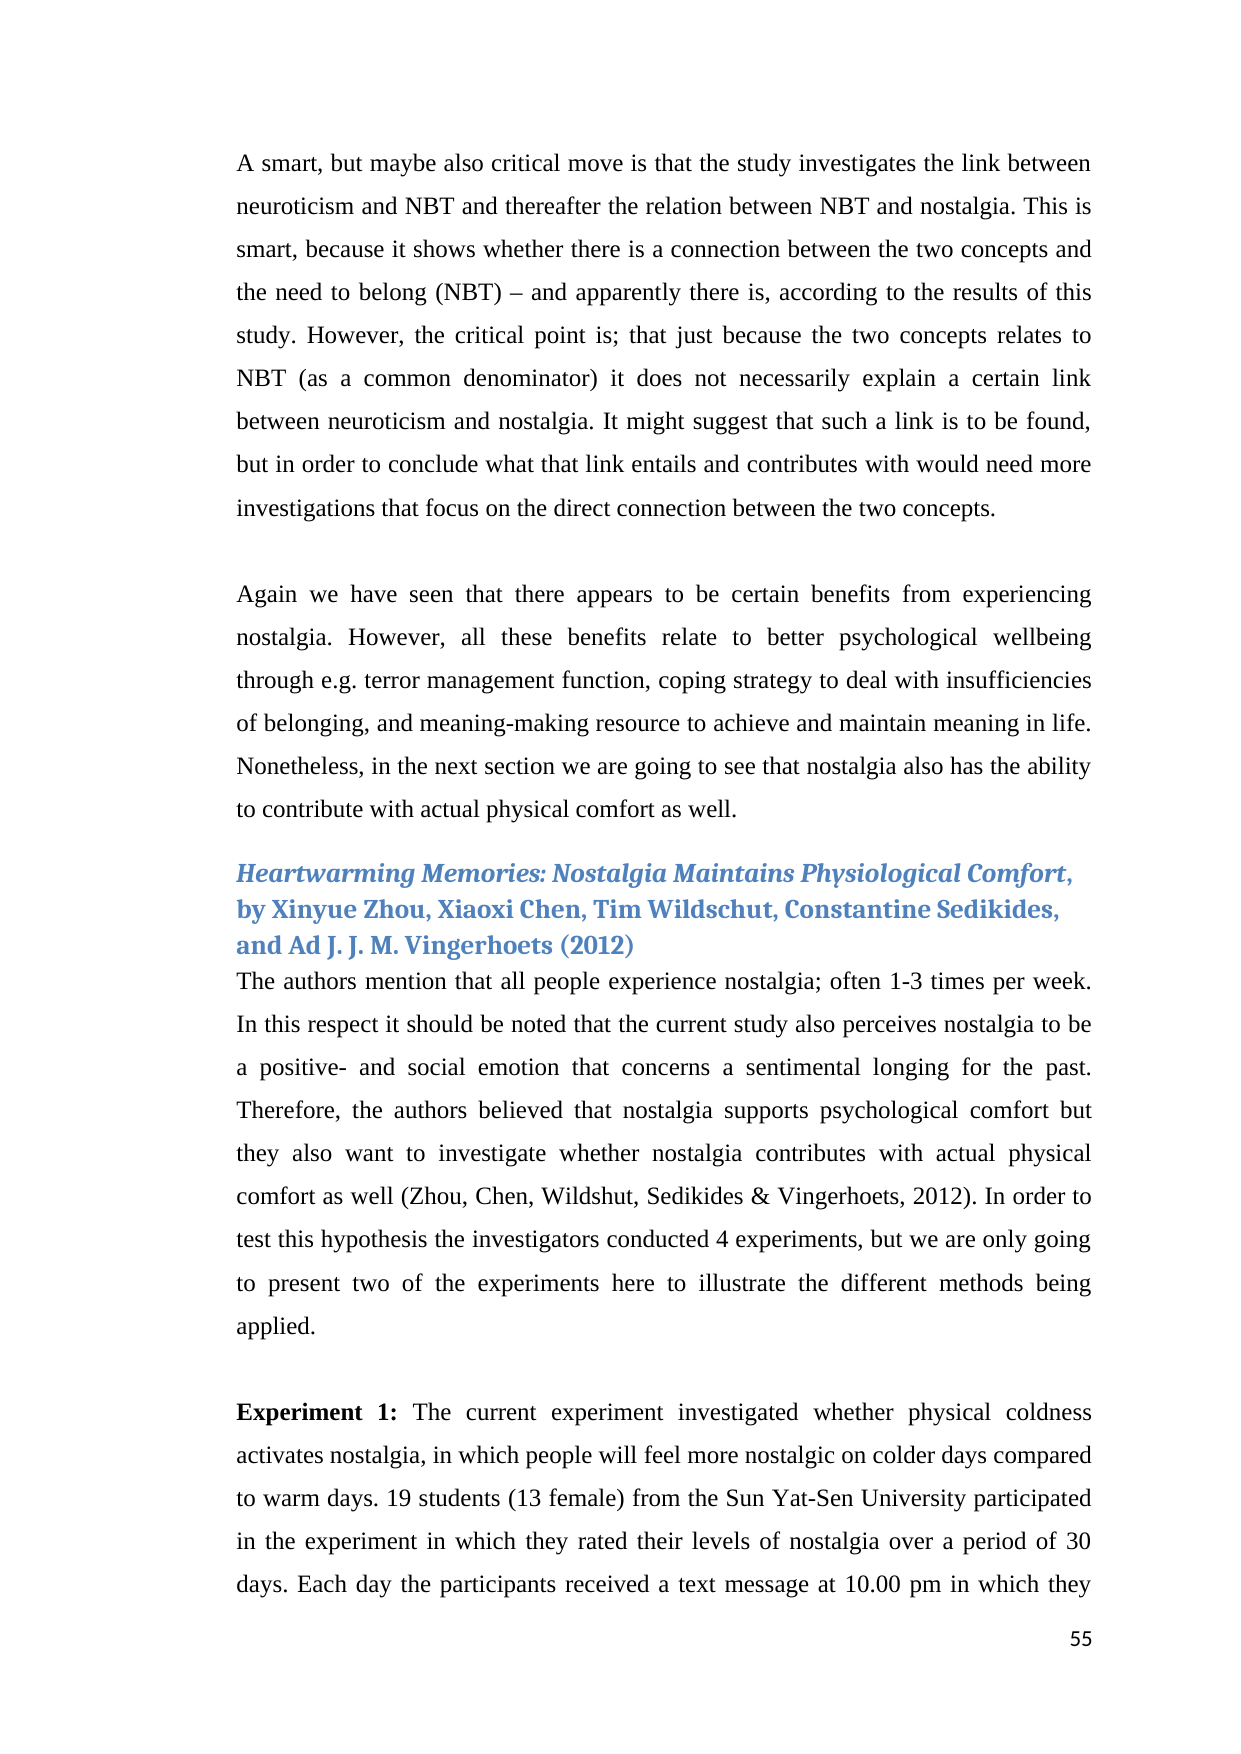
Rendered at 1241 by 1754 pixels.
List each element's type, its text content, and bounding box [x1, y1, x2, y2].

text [236, 1397, 1092, 1598]
text The authors mention that all people experience nostalgia; often 1-3 times per week. In this respect it should be noted that the current study also perceives nostalgia to be a positive- and social emotion that concerns a sentimental longing for the past. Therefore, the authors believed that nostalgia supports psychological comfort but they also want to investigate whether nostalgia contributes with actual physical comfort as well (Zhou, Chen, Wildshut, Sedikides & Vingerhoets, 2012). In order to test this hypothesis the investigators conducted 4 experiments, but we are only going to present two of the experiments here to illustrate the different methods being applied. [236, 966, 1092, 1339]
text Again we have seen that there appears to be certain benefits from experiencing nostalgia. However, all these benefits relate to better psychological wellbeing through e.g. terror management function, coping strategy to deal with insufficiencies of belonging, and meaning-making resource to achieve and maintain meaning in life. Nonetheless, in the next section we are going to see that nostalgia also has the ability to contribute with actual physical comfort as well. [236, 579, 1092, 823]
subtitle Heartwarming Memories: Nostalgia Maintains Physiological Comfort, by Xinyue Zhou, Xiaoxi Chen, Tim Wildschut, Constantine Sedikides, and Ad J. J. M. Vingerhoets (2012) [236, 858, 1092, 961]
text A smart, but maybe also critical move is that the study investigates the link between neuroticism and NBT and thereafter the relation between NBT and nostalgia. This is smart, because it shows whether there is a connection between the two concepts and the need to belong (NBT) – and apparently there is, according to the results of this study. However, the critical point is; that just because the two concepts relates to NBT (as a common denominator) it does not necessarily explain a certain link between neuroticism and nostalgia. It might suggest that such a link is to be found, but in order to conclude what that link entails and contributes with would need more investigations that focus on the direct connection between the two concepts. [236, 148, 1092, 521]
